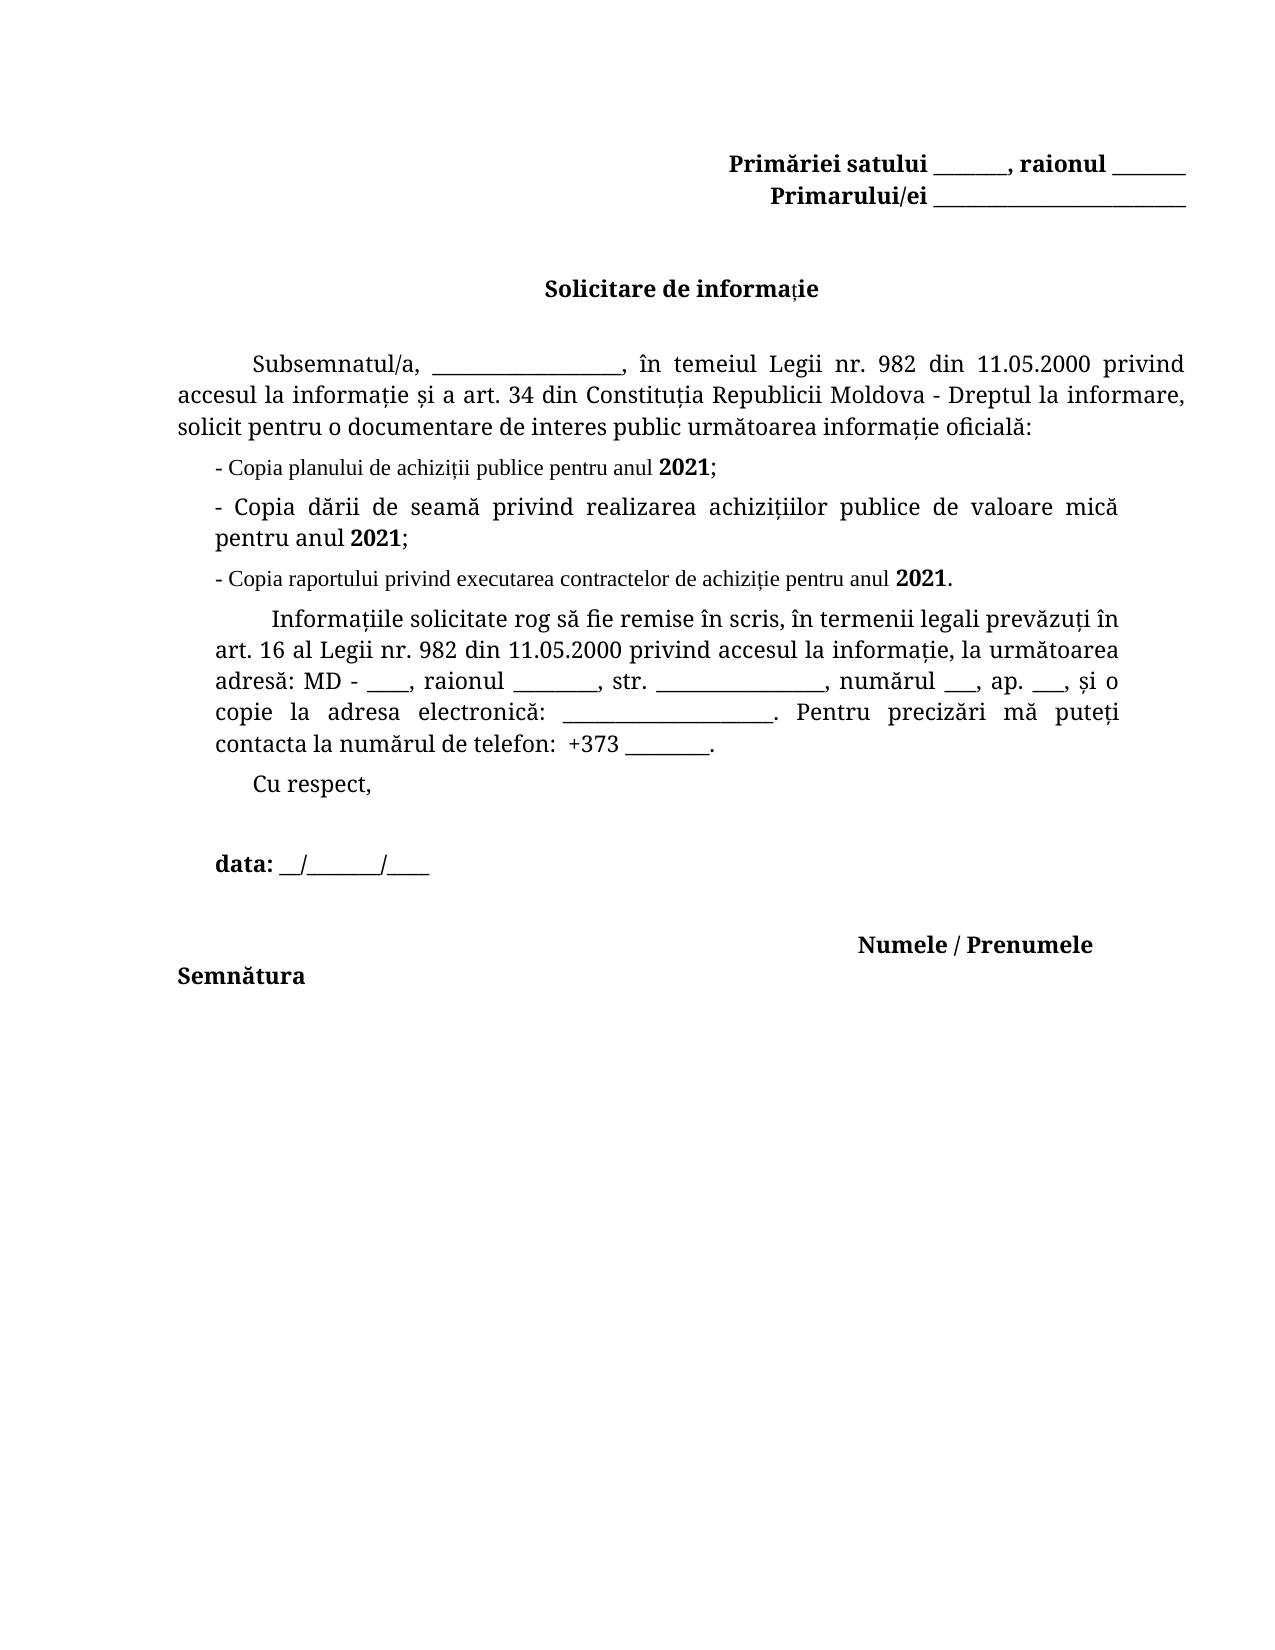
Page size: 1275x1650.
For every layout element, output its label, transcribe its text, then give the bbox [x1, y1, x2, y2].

text data: __/_______/____ [215, 848, 1120, 879]
text Semnătura [177, 960, 1186, 991]
text Cu respect, [215, 768, 1120, 799]
text Numele / Prenumele [215, 929, 1120, 960]
text Subsemnatul/a, __________________, în temeiul Legii nr. 982 din 11.05.2000 privind accesul la informație și a art. 34 din Constituția Republicii Moldova - Dreptul la informare, solicit pentru o documentare de interes public următoarea informație oficială: [177, 348, 1186, 442]
text Informațiile solicitate rog să fie remise în scris, în termenii legali prevăzuți în art. 16 al Legii nr. 982 din 11.05.2000 privind accesul la informație, la următoarea adresă: MD - ____, raionul ________, str. ________________, numărul ___, ap. ___, și o copie la adresa electronică: ____________________. Pentru precizări mă puteți contacta la numărul de telefon: +373 ________. [215, 603, 1120, 759]
text Primăriei satului _______, raionul _______ [552, 148, 1186, 179]
text 2021. [215, 562, 1120, 594]
text 2021; [215, 451, 1120, 482]
text - Copia dării de seamă privind realizarea achizițiilor publice de valoare mică pentru anul 2021; [215, 491, 1120, 553]
text Solicitare de informaie [177, 273, 1186, 304]
text Primarului/ei ________________________ [552, 179, 1186, 211]
